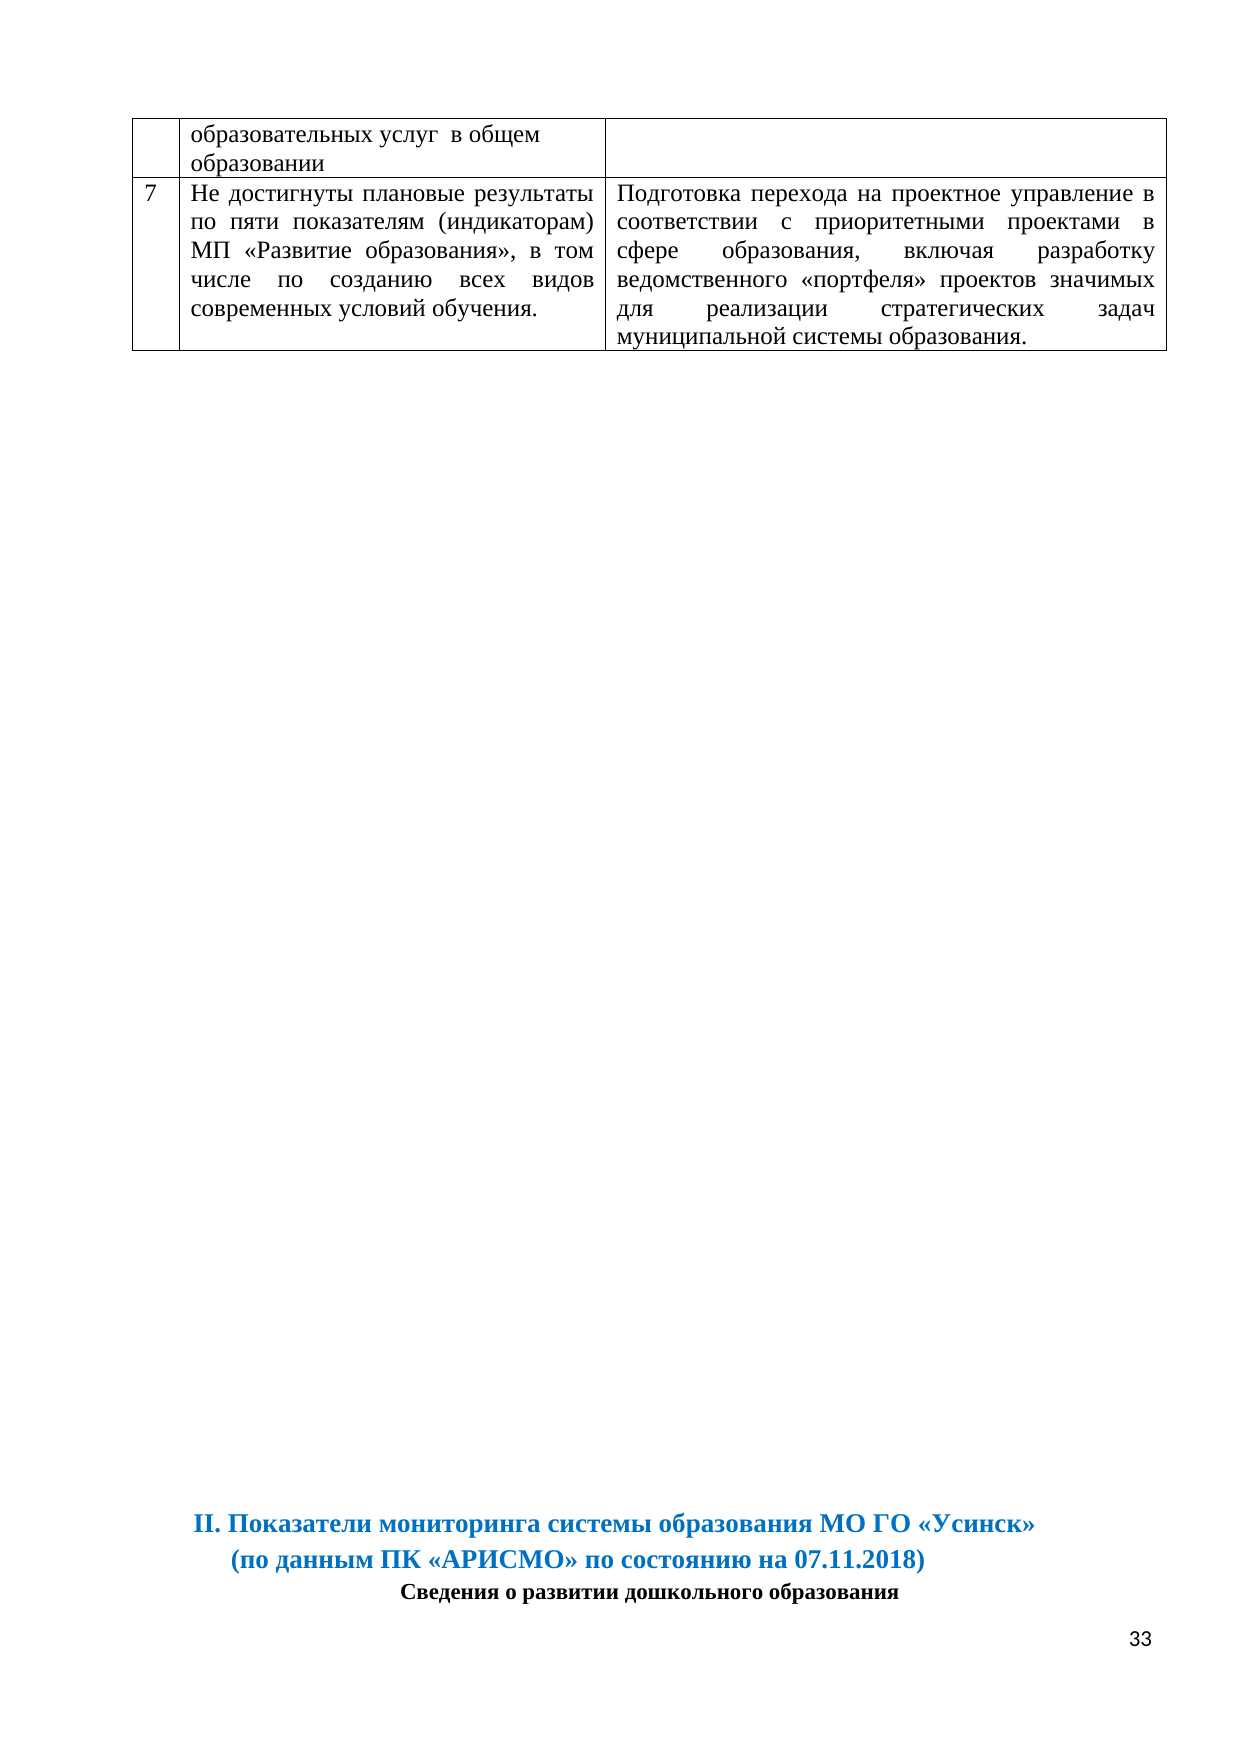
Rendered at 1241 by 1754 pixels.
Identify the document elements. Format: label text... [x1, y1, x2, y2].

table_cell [606, 119, 1166, 177]
table_cell 7 [133, 178, 179, 350]
table_cell Подготовка перехода на проектное управление в соответствии с приоритетными проектами в сфере образования, включая разработку ведомственного «портфеля» проектов значимых для реализации стратегических задач муниципальной системы образования. [606, 178, 1166, 350]
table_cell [180, 119, 605, 177]
text Сведения о развитии дошкольного образования [148, 1578, 1152, 1605]
table_cell Не достигнуты плановые результаты по пяти показателям (индикаторам) МП «Развитие образования», в том числе по созданию всех видов современных условий обучения. [180, 178, 605, 350]
table_cell 6 [133, 119, 179, 177]
list (по данным ПК «АРИСМО» по состоянию на 07.11.2018) [231, 1543, 1152, 1574]
text II. Показатели мониторинга системы образования МО ГО «Усинск» [193, 1507, 1152, 1538]
